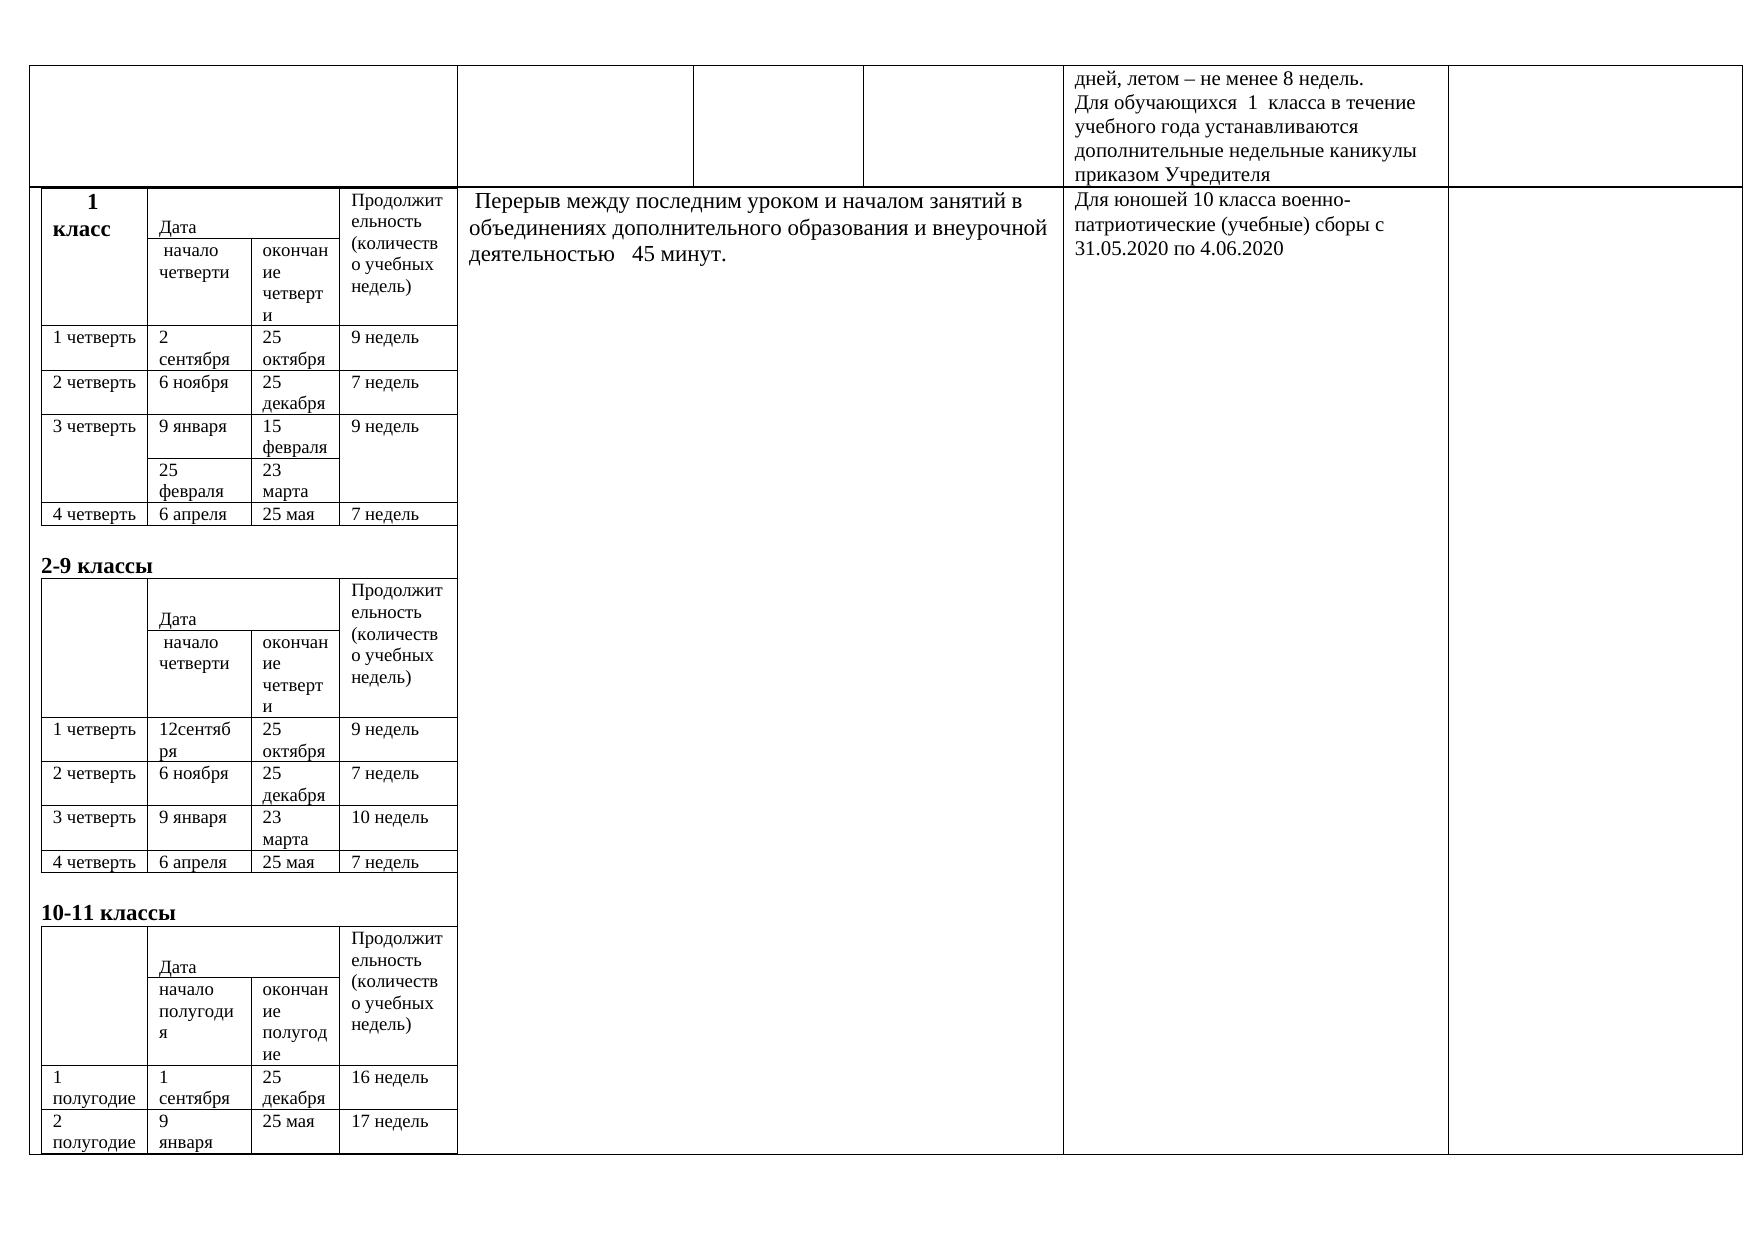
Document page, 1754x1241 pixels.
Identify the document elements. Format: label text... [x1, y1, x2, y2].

table_cell [1449, 188, 1742, 1154]
table_cell 2-9 классы 10-11 классы [30, 188, 457, 1154]
table_cell Перерыв между последним уроком и началом занятий в объединениях дополнительного образования и внеурочной деятельностью 45 минут. [458, 188, 1063, 1154]
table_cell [694, 66, 863, 186]
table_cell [458, 66, 693, 186]
table_cell Для юношей 10 класса военно-патриотические (учебные) сборы с 31.05.2020 по 4.06.2020 [1064, 188, 1448, 1154]
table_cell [864, 66, 1063, 186]
